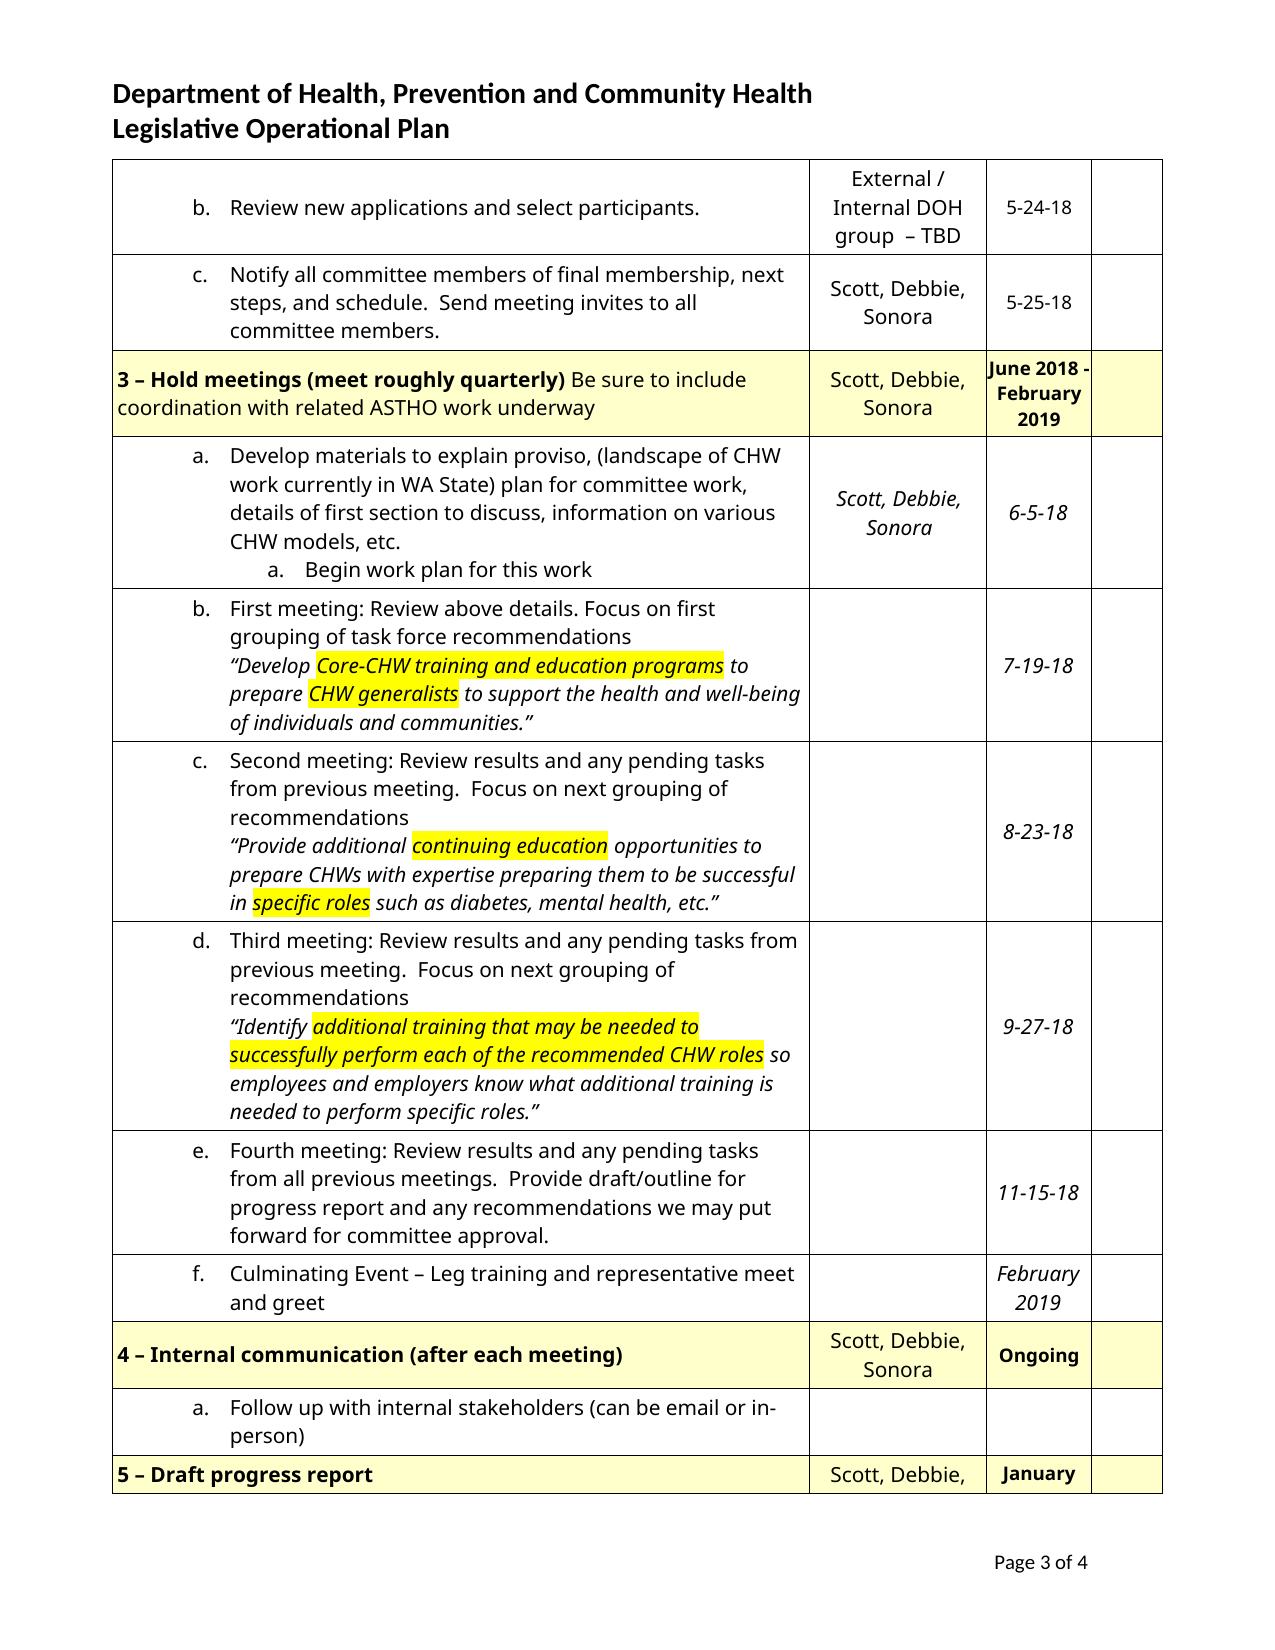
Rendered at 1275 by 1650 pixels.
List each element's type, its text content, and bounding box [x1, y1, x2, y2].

table_cell [810, 589, 986, 741]
table_cell [1092, 1131, 1162, 1254]
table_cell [987, 1456, 1091, 1493]
table_cell [1092, 589, 1162, 741]
table_cell Ongoing [987, 1322, 1091, 1388]
table_cell [1092, 922, 1162, 1130]
table_cell Notify all committee members of final membership, next steps, and schedule. Send meeting invites to all committee members. [113, 255, 809, 349]
table_cell Fourth meeting: Review results and any pending tasks from all previous meetings. Provide draft/outline for progress report and any recommendations we may put forward for committee approval. [113, 1131, 809, 1254]
table_cell [810, 1389, 986, 1454]
table_cell Scott, Debbie, Sonora [810, 255, 986, 349]
table_cell Scott, Debbie, Sonora [810, 1322, 986, 1388]
table_cell 5-25-18 [987, 255, 1091, 349]
table_cell First meeting: Review above details. Focus on first grouping of task force recommendations “Develop Core-CHW training and education programs to prepare CHW generalists to support the health and well-being of individuals and communities.” [113, 589, 809, 741]
table_cell [1092, 742, 1162, 921]
table_cell 5-24-18 [987, 160, 1091, 254]
table_cell Second meeting: Review results and any pending tasks from previous meeting. Focus on next grouping of recommendations “Provide additional continuing education opportunities to prepare CHWs with expertise preparing them to be successful in specific roles such as diabetes, mental health, etc.” [113, 742, 809, 921]
table_cell [1092, 1456, 1162, 1493]
table_cell 4 – Internal communication (after each meeting) [113, 1322, 809, 1388]
table_cell [1092, 437, 1162, 588]
table_cell [810, 742, 986, 921]
table_cell Scott, Debbie, Sonora [810, 351, 986, 436]
table_cell Scott, Debbie, Sonora [810, 437, 986, 588]
table_cell Third meeting: Review results and any pending tasks from previous meeting. Focus on next grouping of recommendations “Identify additional training that may be needed to successfully perform each of the recommended CHW roles so employees and employers know what additional training is needed to perform specific roles.” [113, 922, 809, 1130]
table_cell [810, 1131, 986, 1254]
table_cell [810, 1456, 986, 1493]
table_cell 3 – Hold meetings (meet roughly quarterly) Be sure to include coordination with related ASTHO work underway [113, 351, 809, 436]
table_cell [1092, 1389, 1162, 1454]
table_cell 8-23-18 [987, 742, 1091, 921]
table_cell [113, 1456, 809, 1493]
table_cell [1092, 1255, 1162, 1321]
table_cell Culminating Event – Leg training and representative meet and greet [113, 1255, 809, 1321]
table_cell Follow up with internal stakeholders (can be email or in-person) [113, 1389, 809, 1454]
table_cell [1092, 255, 1162, 349]
table_cell February 2019 [987, 1255, 1091, 1321]
table_cell Review new applications and select participants. [113, 160, 809, 254]
table_cell [1092, 1322, 1162, 1388]
table_cell Develop materials to explain proviso, (landscape of CHW work currently in WA State) plan for committee work, details of first section to discuss, information on various CHW models, etc. Begin work plan for this work [113, 437, 809, 588]
table_cell [1092, 160, 1162, 254]
table_cell [987, 1389, 1091, 1454]
table_cell 11-15-18 [987, 1131, 1091, 1254]
table_cell 7-19-18 [987, 589, 1091, 741]
table_cell External / Internal DOH group – TBD [810, 160, 986, 254]
table_cell [1092, 351, 1162, 436]
table_cell [810, 922, 986, 1130]
table_cell 6-5-18 [987, 437, 1091, 588]
table_cell June 2018 -February 2019 [987, 351, 1091, 436]
table_cell 9-27-18 [987, 922, 1091, 1130]
table_cell [810, 1255, 986, 1321]
